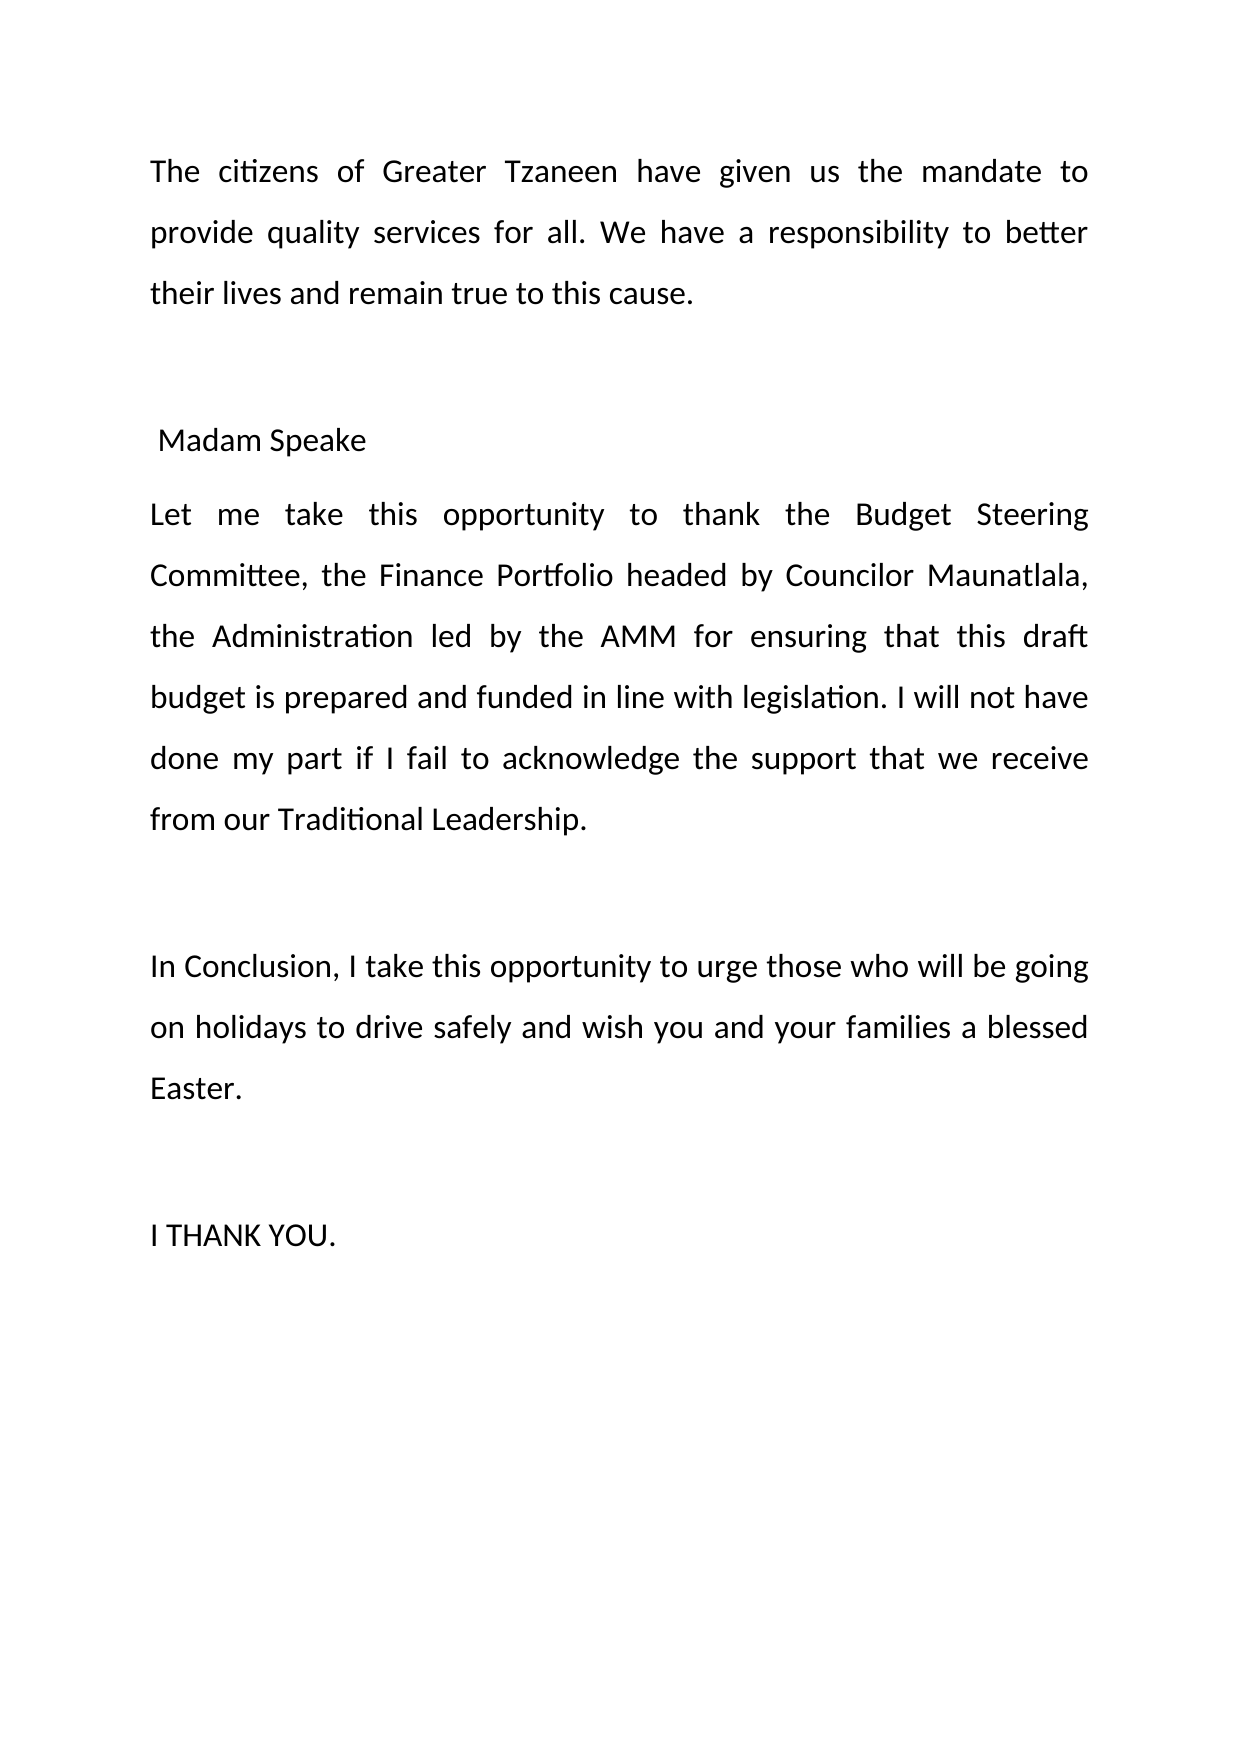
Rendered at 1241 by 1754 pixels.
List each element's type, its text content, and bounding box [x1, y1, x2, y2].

subtitle Madam Speake [150, 419, 1090, 460]
subtitle In Conclusion, I take this opportunity to urge those who will be going on holidays to drive safely and wish you and your families a blessed Easter. [150, 945, 1090, 1108]
subtitle Let me take this opportunity to thank the Budget Steering Committee, the Finance Portfolio headed by Councilor Maunatlala, the Administration led by the AMM for ensuring that this draft budget is prepared and funded in line with legislation. I will not have done my part if I fail to acknowledge the support that we receive from our Traditional Leadership. [150, 493, 1090, 839]
subtitle I THANK YOU. [150, 1214, 1090, 1255]
subtitle The citizens of Greater Tzaneen have given us the mandate to provide quality services for all. We have a responsibility to better their lives and remain true to this cause. [150, 150, 1090, 313]
